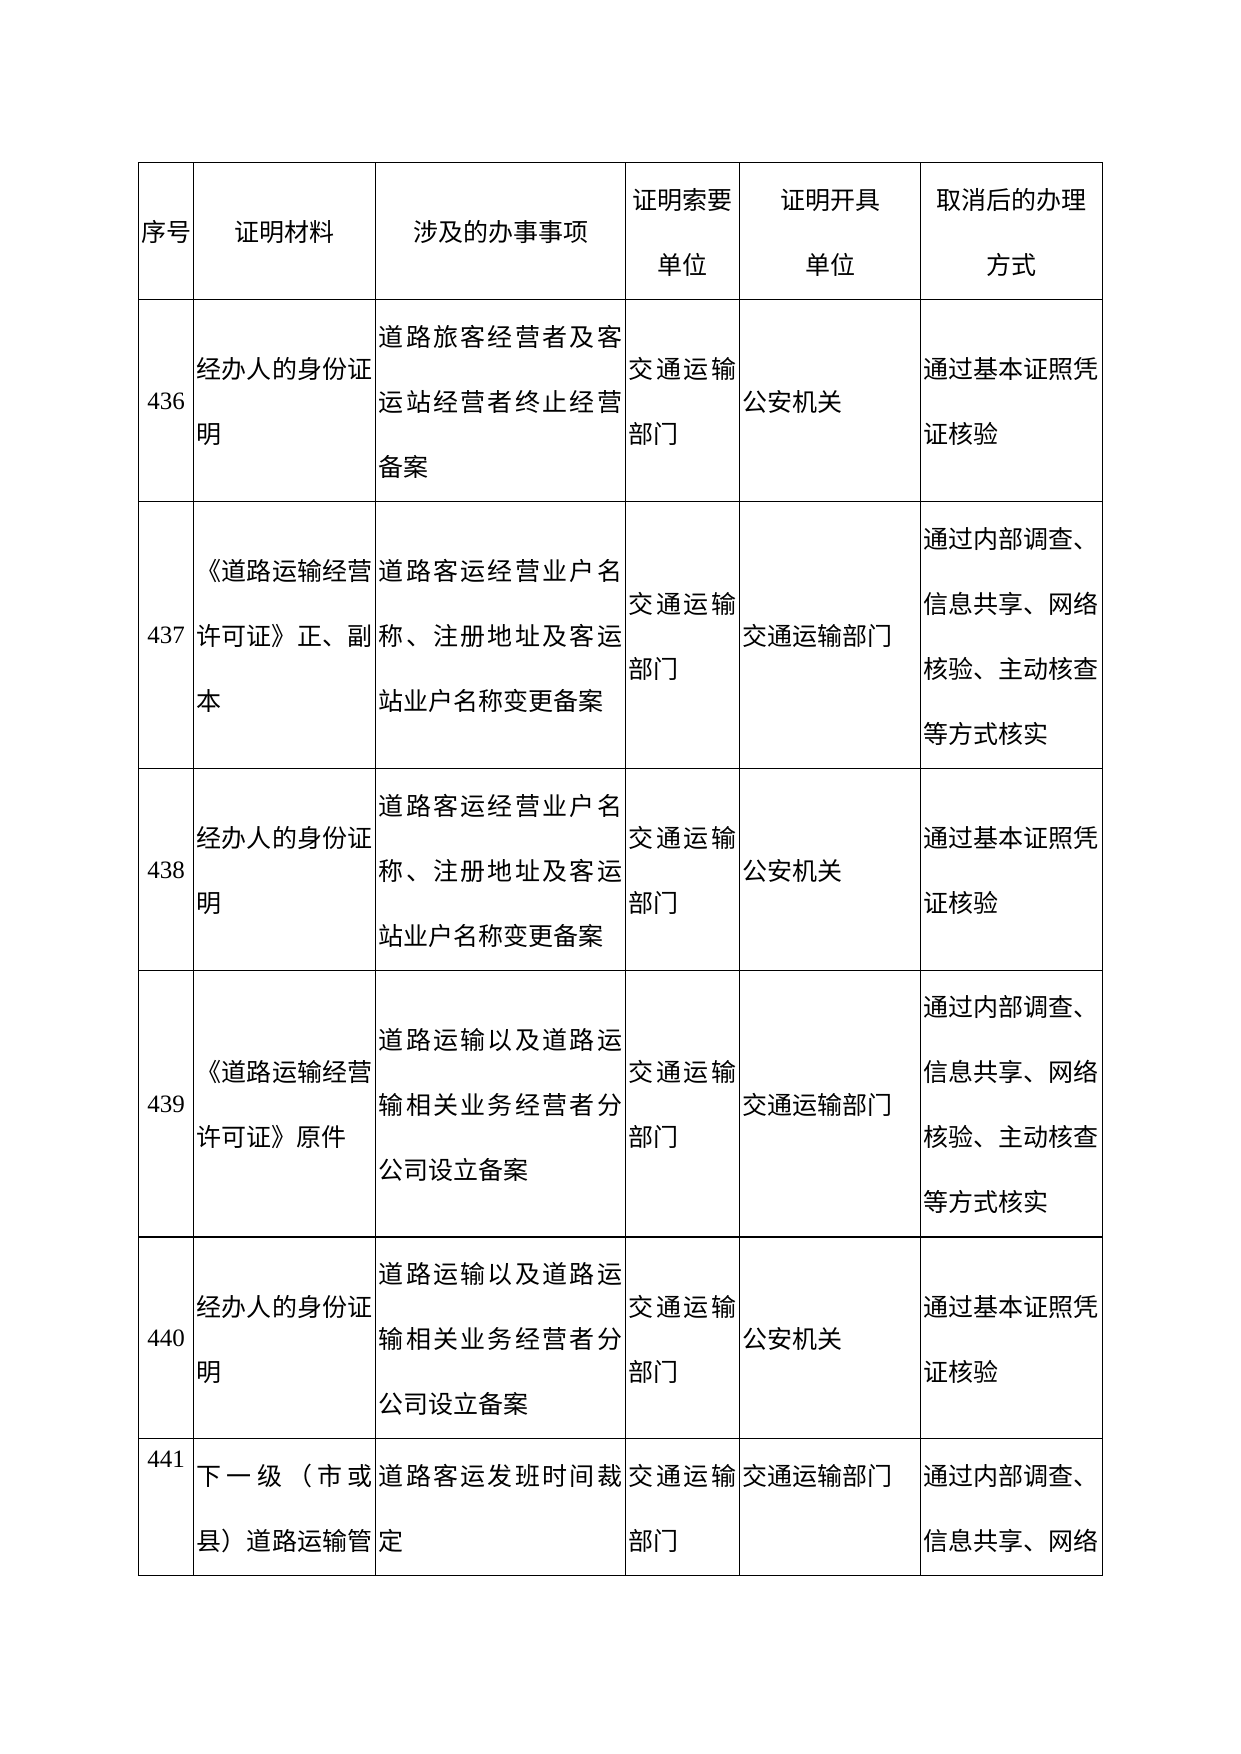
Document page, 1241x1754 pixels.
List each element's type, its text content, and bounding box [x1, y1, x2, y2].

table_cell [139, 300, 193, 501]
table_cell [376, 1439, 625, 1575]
table_header 涉及的办事事项 [376, 163, 625, 299]
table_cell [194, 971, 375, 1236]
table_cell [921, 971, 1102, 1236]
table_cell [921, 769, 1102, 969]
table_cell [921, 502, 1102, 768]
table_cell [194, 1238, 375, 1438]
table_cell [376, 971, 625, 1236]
table_header 序号 [139, 163, 193, 299]
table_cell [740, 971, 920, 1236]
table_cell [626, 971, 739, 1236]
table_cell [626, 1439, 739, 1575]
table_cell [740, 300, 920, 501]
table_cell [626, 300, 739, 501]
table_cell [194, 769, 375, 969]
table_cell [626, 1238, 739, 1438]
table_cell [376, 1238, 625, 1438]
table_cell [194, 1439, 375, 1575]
table_header 证明材料 [194, 163, 375, 299]
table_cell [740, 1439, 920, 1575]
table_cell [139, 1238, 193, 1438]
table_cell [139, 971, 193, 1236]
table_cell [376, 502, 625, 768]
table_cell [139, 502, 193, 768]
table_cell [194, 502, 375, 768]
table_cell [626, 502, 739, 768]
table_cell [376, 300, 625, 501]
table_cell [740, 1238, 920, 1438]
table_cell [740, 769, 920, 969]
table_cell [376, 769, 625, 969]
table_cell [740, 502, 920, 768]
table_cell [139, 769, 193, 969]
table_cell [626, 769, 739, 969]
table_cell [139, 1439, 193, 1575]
table_header 取消后的办理 方式 [921, 163, 1102, 299]
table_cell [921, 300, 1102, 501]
table_header 证明开具 单位 [740, 163, 920, 299]
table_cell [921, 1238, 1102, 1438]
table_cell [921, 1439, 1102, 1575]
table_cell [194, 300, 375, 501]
table_header 证明索要单位 [626, 163, 739, 299]
